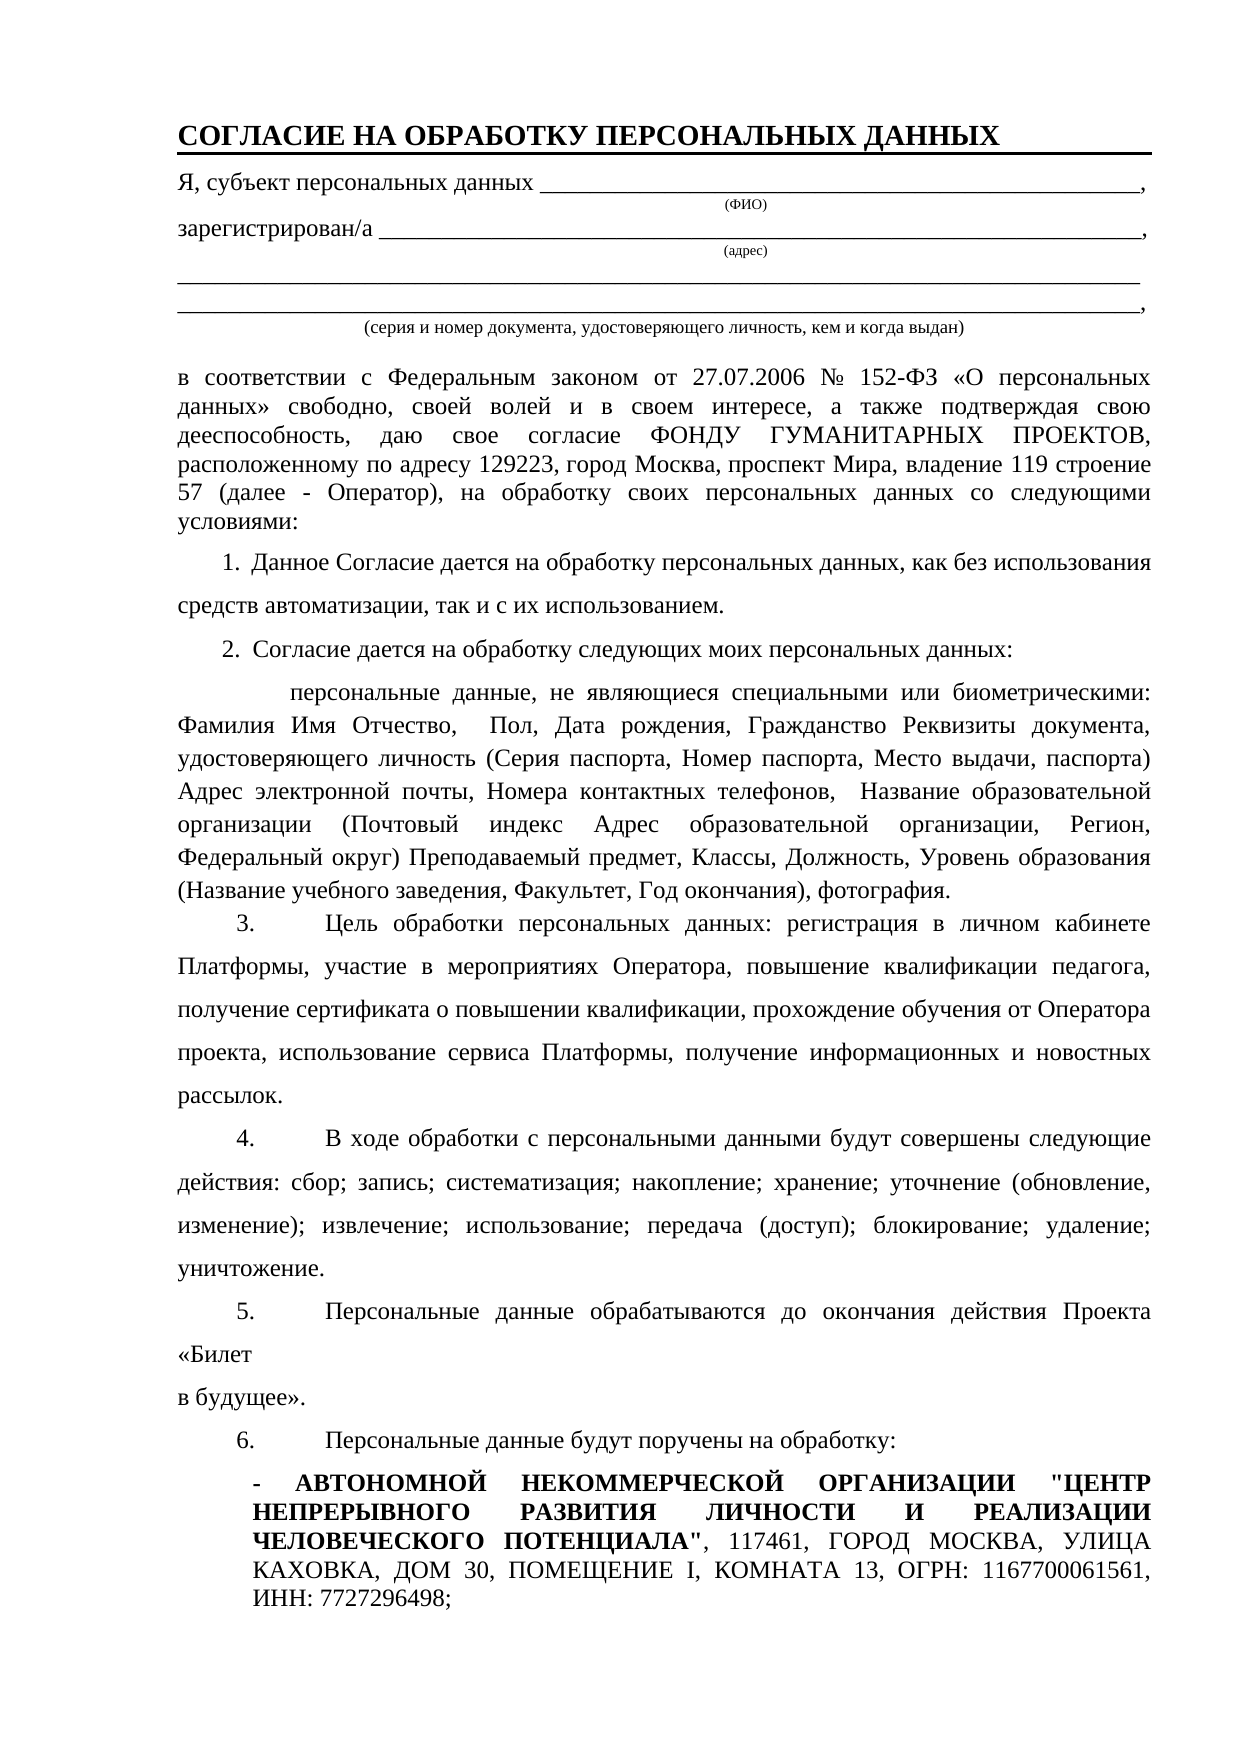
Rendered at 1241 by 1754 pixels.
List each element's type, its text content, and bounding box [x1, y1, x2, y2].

list Цель обработки персональных данных: регистрация в личном кабинете Платформы, участие в мероприятиях Оператора, повышение квалификации педагога, получение сертификата о повышении квалификации, прохождение обучения от Оператора проекта, использование сервиса Платформы, получение информационных и новостных рассылок. [177, 908, 1152, 1109]
list Согласие дается на обработку следующих моих персональных данных: [222, 634, 1152, 662]
text зарегистрирован/а _____________________________________________________________, [177, 213, 1152, 242]
text _____________________________________________________________________________ [177, 258, 1152, 287]
list Персональные данные будут поручены на обработку: [236, 1425, 1152, 1454]
list Данное Согласие дается на обработку персональных данных, как без использования средств автоматизации, так и с их использованием. [177, 547, 1152, 619]
text СОГЛАСИЕ НА ОБРАБОТКУ ПЕРСОНАЛЬНЫХ ДАННЫХ [177, 118, 1152, 152]
text Я, субъект персональных данных ________________________________________________, [177, 167, 1152, 196]
text (ФИО) [177, 196, 1152, 213]
text (адрес) [177, 242, 1152, 258]
text персональные данные, не являющиеся специальными или биометрическими: Фамилия Имя Отчество, Пол, Дата рождения, Гражданство Реквизиты документа, удостоверяющего личность (Серия паспорта, Номер паспорта, Место выдачи, паспорта) Адрес электронной почты, Номера контактных телефонов, Название образовательной организации (Почтовый индекс Адрес образовательной организации, Регион, Федеральный округ) Преподаваемый предмет, Классы, Должность, Уровень образования (Название учебного заведения, Факультет, Год окончания), фотография. [177, 677, 1152, 904]
text _____________________________________________________________________________, [177, 287, 1152, 316]
list В ходе обработки с персональными данными будут совершены следующие действия: сбор; запись; систематизация; накопление; хранение; уточнение (обновление, изменение); извлечение; использование; передача (доступ); блокирование; удаление; уничтожение. [177, 1123, 1152, 1282]
text (серия и номер документа, удостоверяющего личность, кем и когда выдан) [177, 316, 1152, 337]
text в соответствии с Федеральным законом от 27.07.2006 № 152-ФЗ «О персональных данных» свободно, своей волей и в своем интересе, а также подтверждая свою дееспособность, даю свое согласие ФОНДУ ГУМАНИТАРНЫХ ПРОЕКТОВ, расположенному по адресу 129223, город Москва, проспект Мира, владение 119 строение 57 (далее - Оператор), на обработку своих персональных данных со следующими условиями: [177, 362, 1152, 535]
list - АВТОНОМНОЙ НЕКОММЕРЧЕСКОЙ ОРГАНИЗАЦИИ "ЦЕНТР НЕПРЕРЫВНОГО РАЗВИТИЯ ЛИЧНОСТИ И РЕАЛИЗАЦИИ ЧЕЛОВЕЧЕСКОГО ПОТЕНЦИАЛА", 117461, ГОРОД МОСКВА, УЛИЦА КАХОВКА, ДОМ 30, ПОМЕЩЕНИЕ I, КОМНАТА 13, ОГРН: 1167700061561, ИНН: 7727296498; [252, 1468, 1152, 1612]
list Персональные данные обрабатываются до окончания действия Проекта «Билет в будущее». [177, 1296, 1152, 1411]
